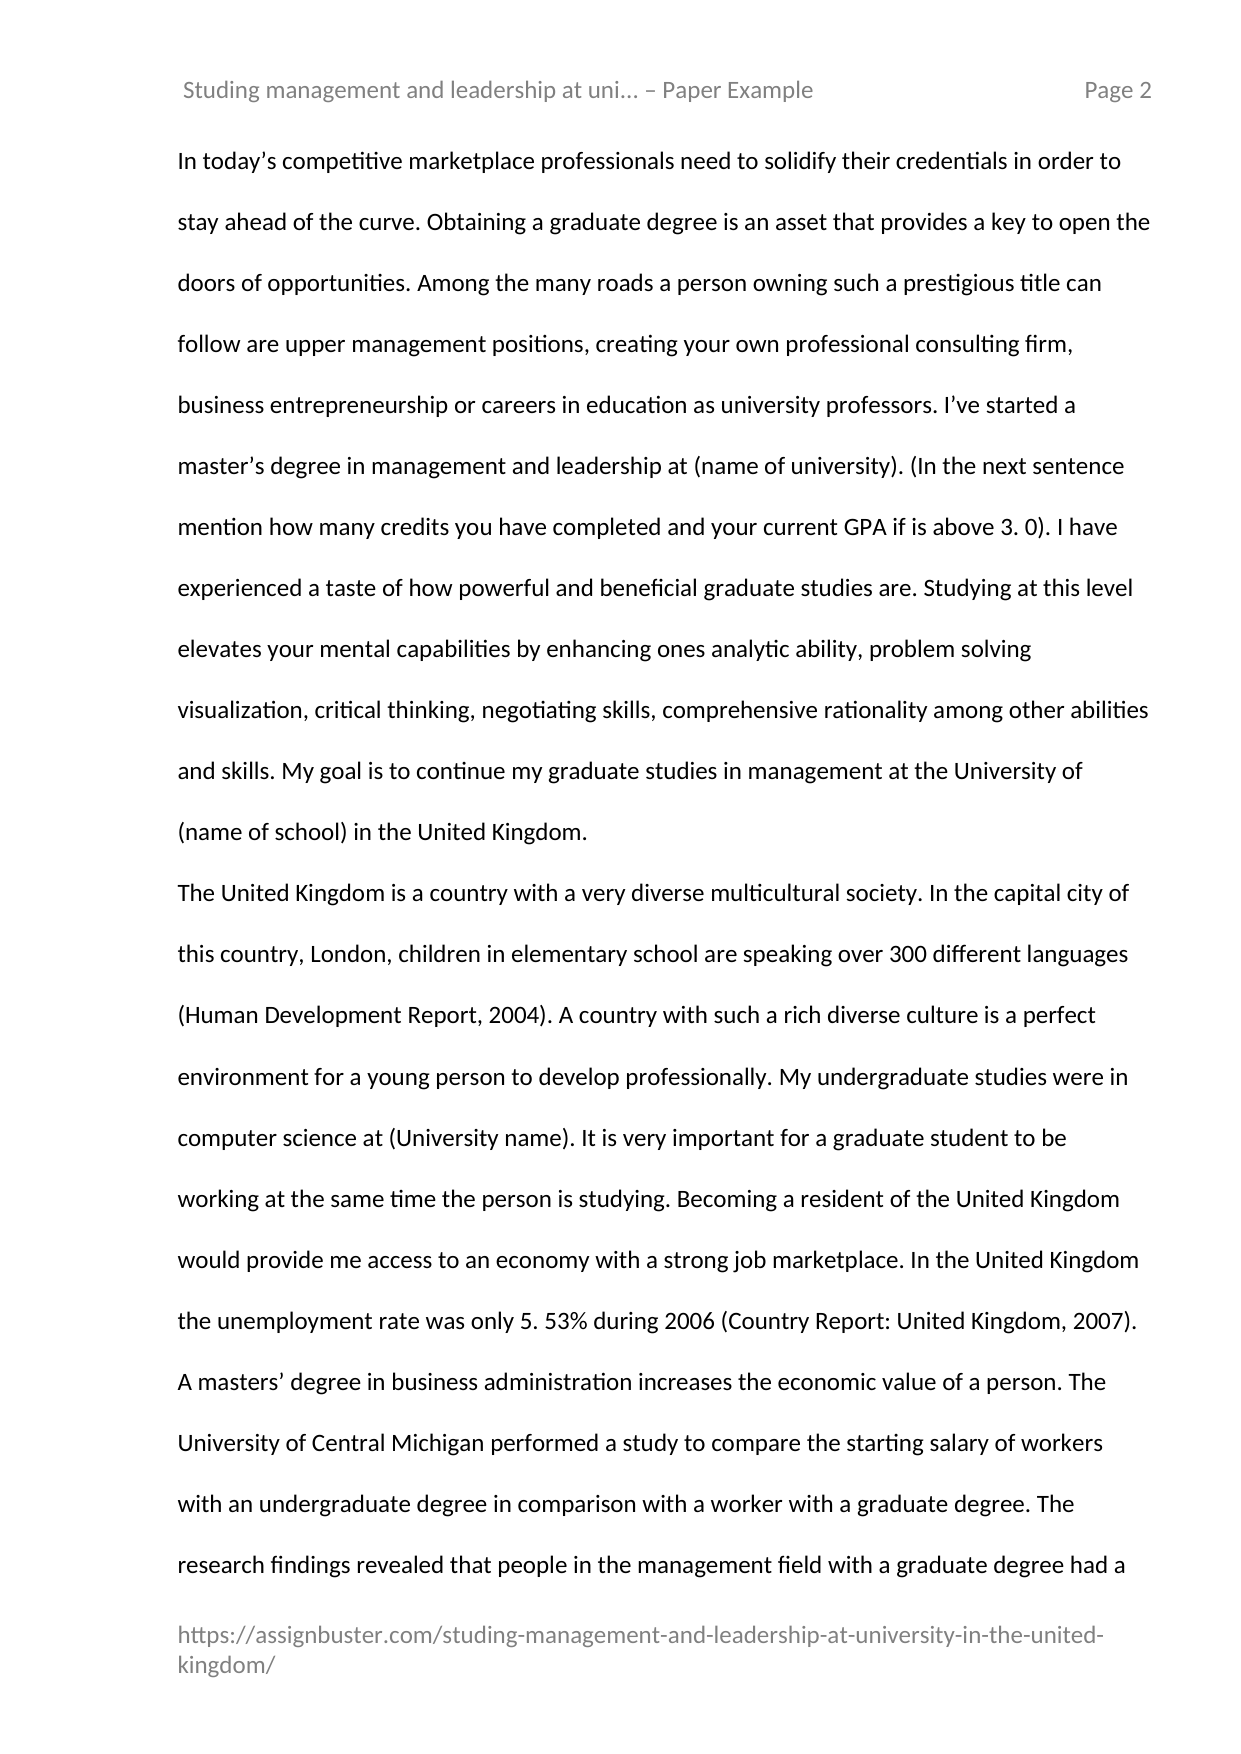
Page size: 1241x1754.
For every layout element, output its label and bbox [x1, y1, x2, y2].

text [177, 145, 1152, 1579]
